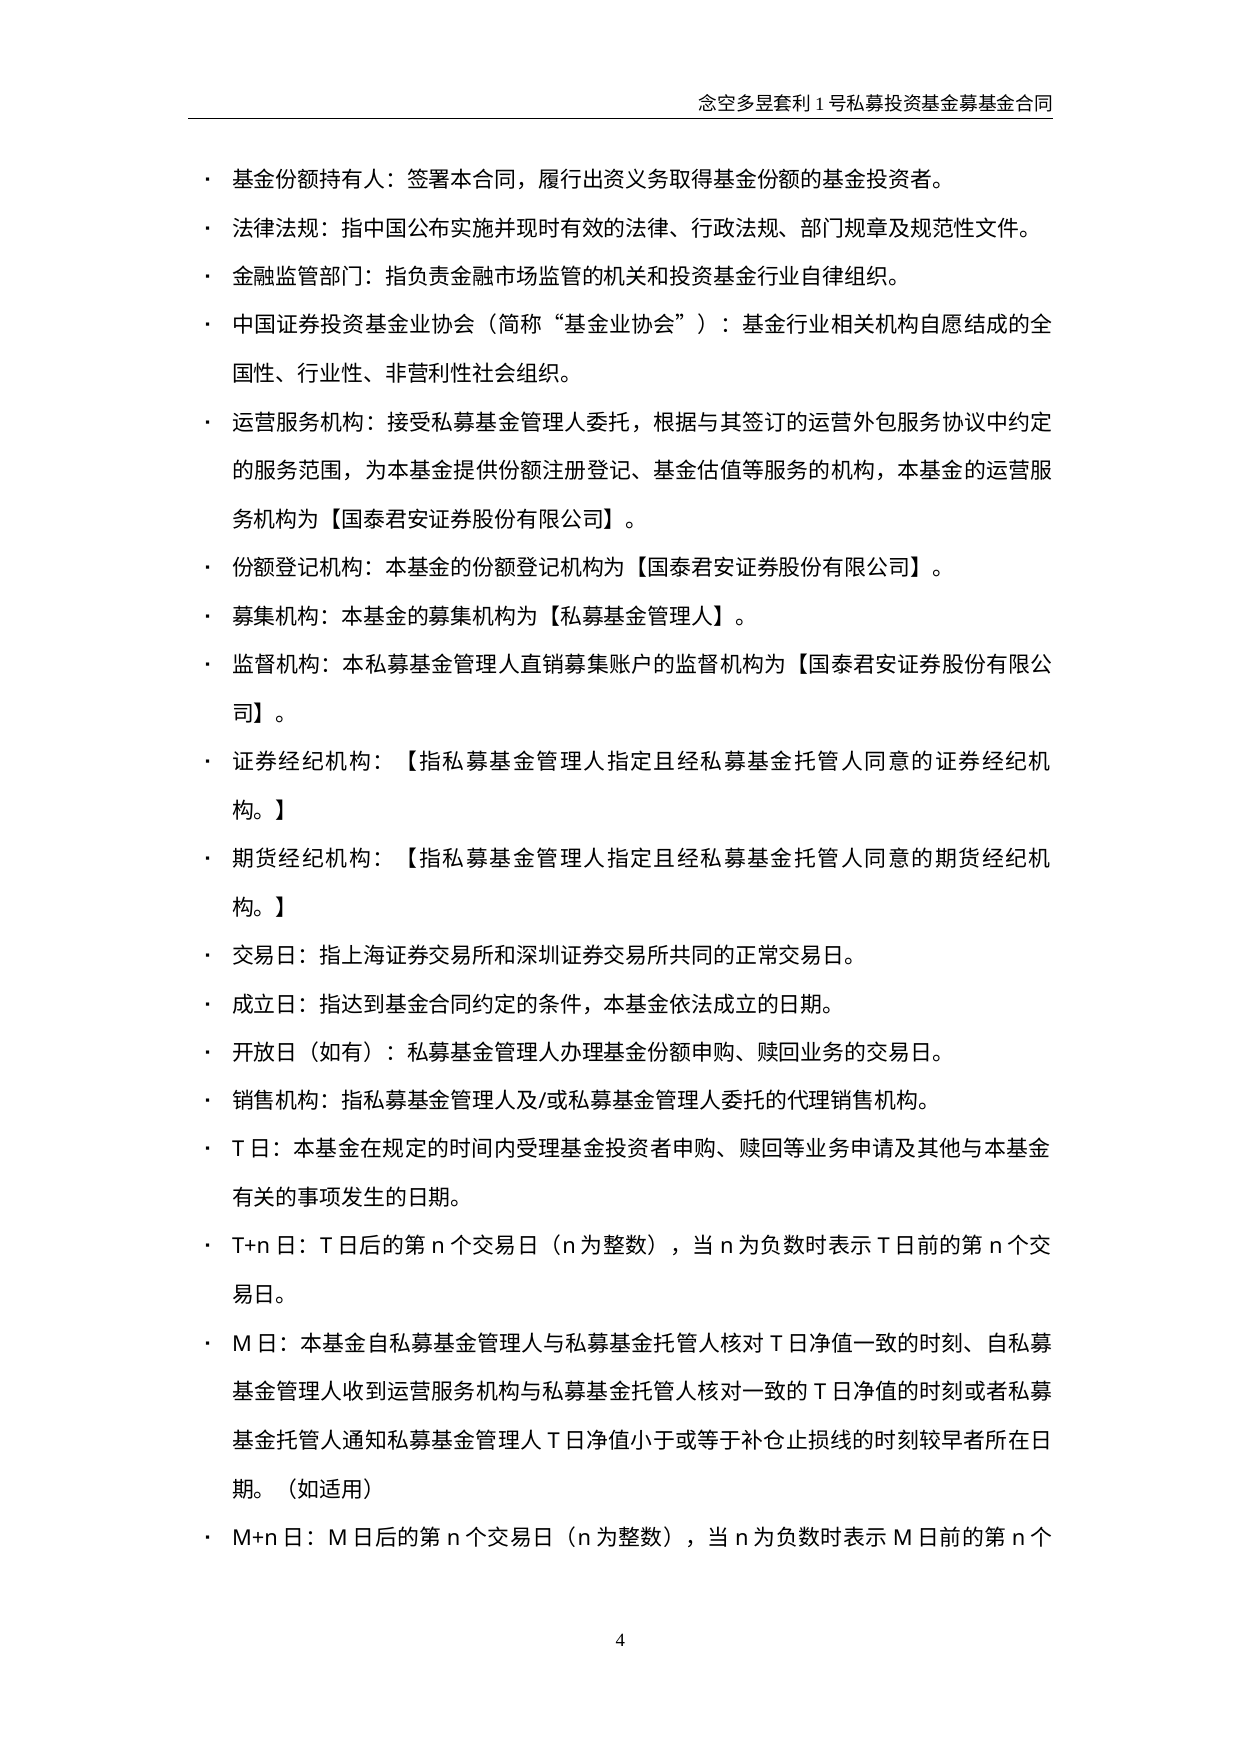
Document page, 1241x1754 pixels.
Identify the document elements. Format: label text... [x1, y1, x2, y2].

list 证券经纪机构：【指私募基金管理人指定且经私募基金托管人同意的证券经纪机构。】 [202, 744, 1053, 825]
list 开放日（如有）：私募基金管理人办理基金份额申购、赎回业务的交易日。 [202, 1034, 1053, 1067]
list 份额登记机构：本基金的份额登记机构为【国泰君安证券股份有限公司】。 [202, 550, 1053, 582]
list T日：本基金在规定的时间内受理基金投资者申购、赎回等业务申请及其他与本基金有关的事项发生的日期。 [202, 1131, 1053, 1212]
list M日：本基金自私募基金管理人与私募基金托管人核对T日净值一致的时刻、自私募基金管理人收到运营服务机构与私募基金托管人核对一致的T日净值的时刻或者私募基金托管人通知私募基金管理人T日净值小于或等于补仓止损线的时刻较早者所在日期。（如适用） [202, 1325, 1053, 1504]
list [202, 1520, 1053, 1552]
list 成立日：指达到基金合同约定的条件，本基金依法成立的日期。 [202, 986, 1053, 1019]
list 金融监管部门：指负责金融市场监管的机关和投资基金行业自律组织。 [202, 259, 1053, 291]
list 募集机构：本基金的募集机构为【私募基金管理人】。 [202, 598, 1053, 631]
list 基金份额持有人：签署本合同，履行出资义务取得基金份额的基金投资者。 [202, 162, 1053, 194]
list 中国证券投资基金业协会（简称“基金业协会”）：基金行业相关机构自愿结成的全国性、行业性、非营利性社会组织。 [202, 307, 1053, 388]
list 监督机构：本私募基金管理人直销募集账户的监督机构为【国泰君安证券股份有限公司】。 [202, 647, 1053, 728]
list 运营服务机构：接受私募基金管理人委托，根据与其签订的运营外包服务协议中约定的服务范围，为本基金提供份额注册登记、基金估值等服务的机构，本基金的运营服务机构为【国泰君安证券股份有限公司】。 [202, 404, 1053, 534]
list 期货经纪机构：【指私募基金管理人指定且经私募基金托管人同意的期货经纪机构。】 [202, 841, 1053, 922]
list 交易日：指上海证券交易所和深圳证券交易所共同的正常交易日。 [202, 938, 1053, 970]
list T+n日：T日后的第n个交易日（n为整数），当n为负数时表示T日前的第n个交易日。 [202, 1228, 1053, 1309]
list 销售机构：指私募基金管理人及/或私募基金管理人委托的代理销售机构。 [202, 1083, 1053, 1115]
list 法律法规：指中国公布实施并现时有效的法律、行政法规、部门规章及规范性文件。 [202, 210, 1053, 243]
